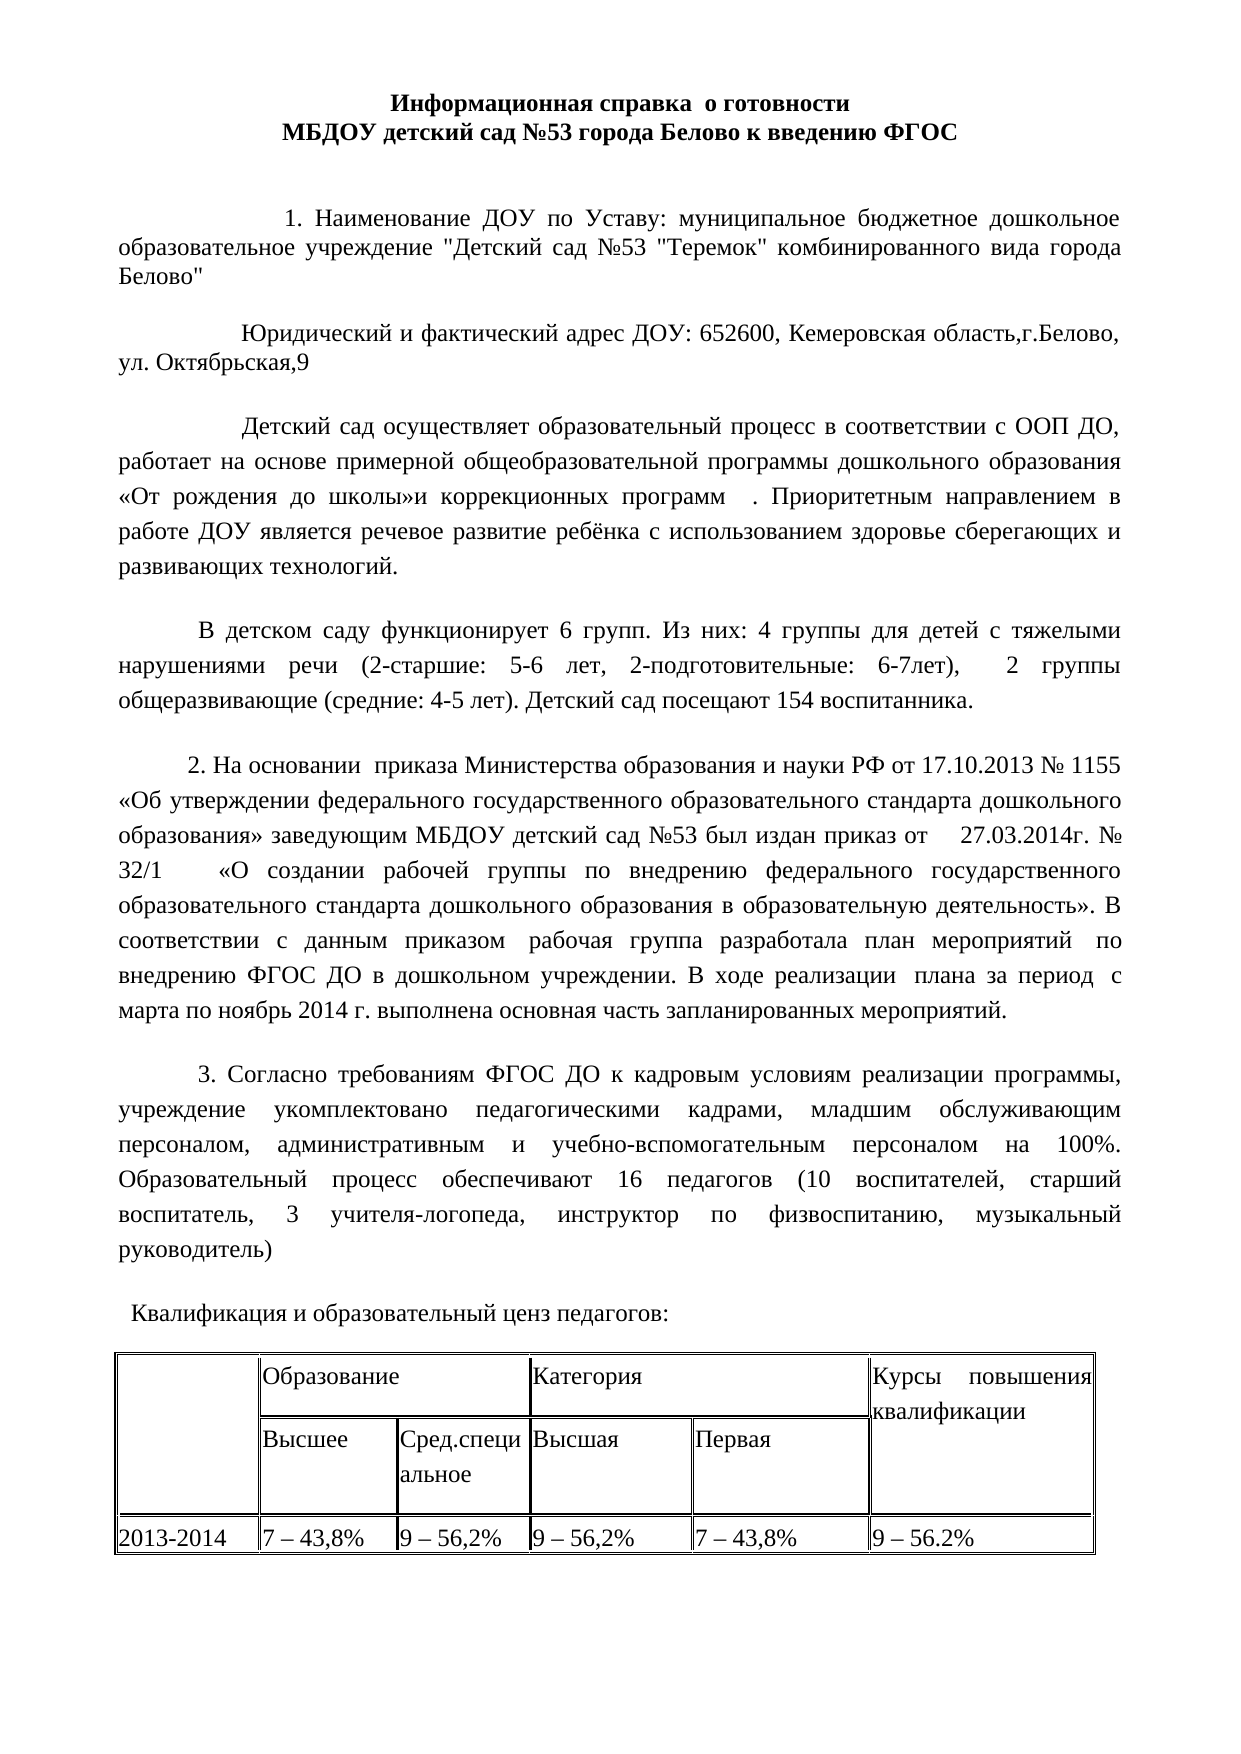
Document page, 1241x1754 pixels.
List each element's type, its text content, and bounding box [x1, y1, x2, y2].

text МБДОУ детский сад №53 города Белово к введению ФГОС [118, 117, 1122, 146]
table_header [118, 1355, 260, 1513]
text Детский сад осуществляет образовательный процесс в соответствии с ООП ДО, работает на основе примерной общеобразовательной программы дошкольного образования «От рождения до школы»и коррекционных программ . Приоритетным направлением в работе ДОУ является речевое развитие ребёнка с использованием здоровье сберегающих и развивающих технологий. [118, 405, 1122, 580]
text Юридический и фактический адрес ДОУ: 652600, Кемеровская область,г.Белово, ул. Октябрьская,9 [118, 318, 1122, 376]
table_cell 7 – 43,8% [260, 1517, 397, 1552]
text 1. Наименование ДОУ по Уставу: муниципальное бюджетное дошкольное образовательное учреждение "Детский сад №53 "Теремок" комбинированного вида города Белово" [118, 203, 1122, 290]
table_cell 7 – 43,8% [693, 1517, 870, 1552]
text Информационная справка о готовности [118, 88, 1122, 117]
text В детском саду функционирует 6 групп. Из них: 4 группы для детей с тяжелыми нарушениями речи (2-старшие: 5-6 лет, 2-подготовительные: 6-7лет), 2 группы общеразвивающие (средние: 4-5 лет). Детский сад посещают 154 воспитанника. [118, 609, 1122, 714]
table_cell 2013-2014 [118, 1513, 260, 1552]
text Квалификация и образовательный ценз педагогов: [118, 1292, 1122, 1327]
table_cell Высшая [532, 1419, 691, 1513]
text 2. На основании приказа Министерства образования и науки РФ от 17.10.2013 № 1155 «Об утверждении федерального государственного образовательного стандарта дошкольного образования» заведующим МБДОУ детский сад №53 был издан приказ от 27.03.2014г. № 32/1 «О создании рабочей группы по внедрению федерального государственного образовательного стандарта дошкольного образования в образовательную деятельность». В соответствии с данным приказом рабочая группа разработала план мероприятий по внедрению ФГОС ДО в дошкольном учреждении. В ходе реализации плана за период с марта по ноябрь 2014 г. выполнена основная часть запланированных мероприятий. [118, 743, 1122, 1023]
table_cell 9 – 56,2% [397, 1517, 530, 1552]
table_cell 9 – 56.2% [870, 1513, 1093, 1552]
table_header Образование [260, 1353, 530, 1415]
table_cell 9 – 56,2% [530, 1517, 692, 1552]
table_cell Первая [694, 1419, 868, 1513]
table_cell Сред.специальное [399, 1419, 529, 1513]
table_cell Высшее [261, 1419, 396, 1513]
table_header Категория [530, 1355, 870, 1415]
text 3. Согласно требованиям ФГОС ДО к кадровым условиям реализации программы, учреждение укомплектовано педагогическими кадрами, младшим обслуживающим персоналом, административным и учебно-вспомогательным персоналом на 100%. Образовательный процесс обеспечивают 16 педагогов (10 воспитателей, старший воспитатель, 3 учителя-логопеда, инструктор по физвоспитанию, музыкальный руководитель) [118, 1053, 1122, 1263]
table_header Курсы повышения квалификации [870, 1355, 1093, 1513]
